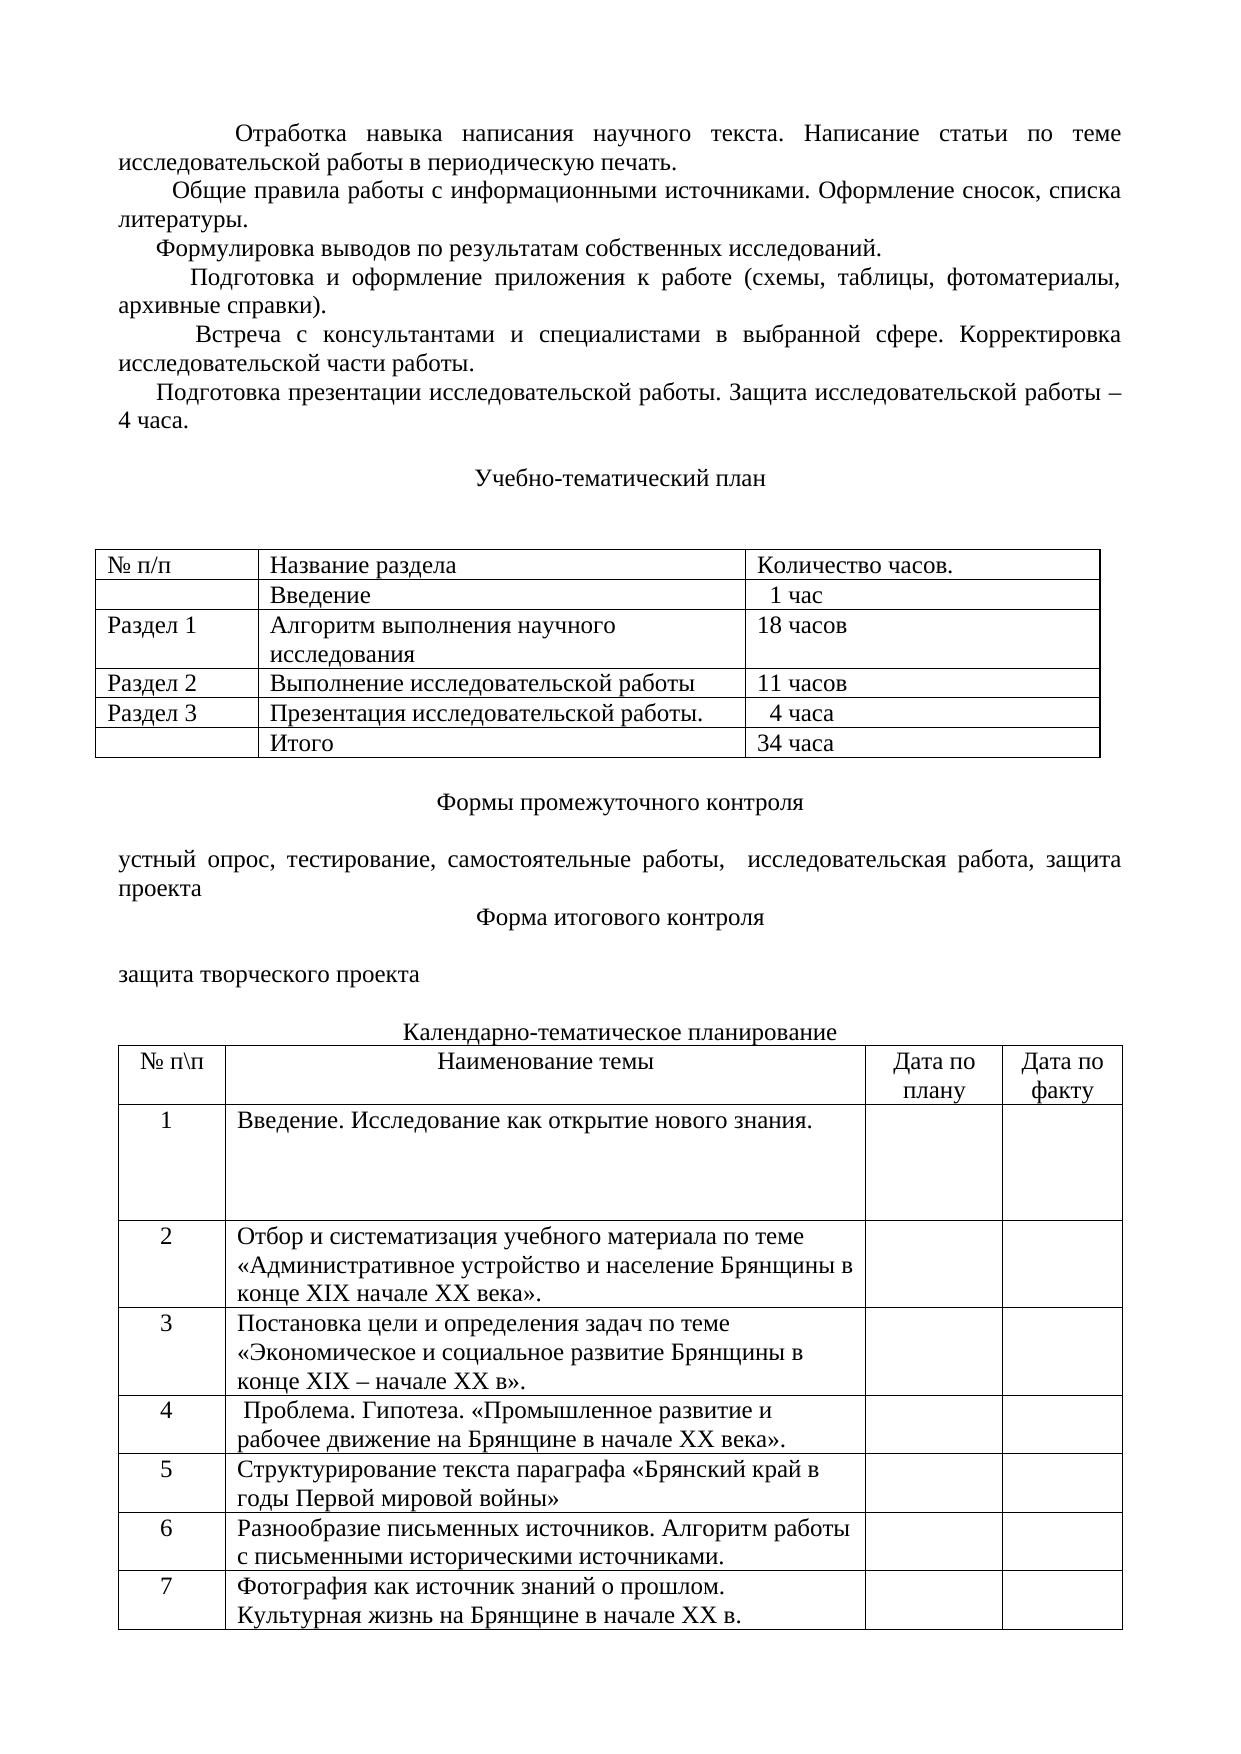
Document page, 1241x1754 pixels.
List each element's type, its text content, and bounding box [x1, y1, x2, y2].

table_cell Выполнение исследовательской работы [259, 669, 745, 697]
table_cell 34 часа [746, 728, 1099, 757]
table_cell [866, 1513, 1002, 1570]
table_cell [866, 1454, 1002, 1512]
table_cell Отбор и систематизация учебного материала по теме «Административное устройство и население Брянщины в конце XIX начале ХХ века». [226, 1221, 865, 1307]
text Формулировка выводов по результатам собственных исследований. [118, 233, 1122, 262]
table_cell [866, 1396, 1002, 1453]
table_cell Раздел 3 [96, 698, 258, 727]
table_cell [866, 1308, 1002, 1394]
text Подготовка и оформление приложения к работе (схемы, таблицы, фотоматериалы, архивные справки). [118, 262, 1122, 319]
table_cell [866, 1571, 1002, 1629]
table_cell [866, 1105, 1002, 1220]
table_cell Раздел 1 [96, 610, 258, 667]
table_cell 11 часов [746, 669, 1099, 697]
table_cell 7 [119, 1571, 225, 1629]
table_cell Структурирование текста параграфа «Брянский край в годы Первой мировой войны» [226, 1454, 865, 1512]
table_cell 18 часов [746, 610, 1099, 667]
table_cell [866, 1221, 1002, 1307]
text защита творческого проекта [118, 959, 1122, 988]
table_cell 1 [119, 1105, 225, 1220]
text устный опрос, тестирование, самостоятельные работы, исследовательская работа, защита проекта [118, 844, 1122, 902]
table_cell [96, 728, 258, 757]
table_cell [1003, 1513, 1122, 1570]
table_cell 2 [119, 1221, 225, 1307]
text Отработка навыка написания научного текста. Написание статьи по теме исследовательской работы в периодическую печать. [118, 118, 1122, 176]
table_header Наименование темы [226, 1046, 865, 1104]
table_cell Постановка цели и определения задач по теме «Экономическое и социальное развитие Брянщины в конце XIX – начале ХХ в». [226, 1308, 865, 1394]
table_cell [96, 580, 258, 609]
table_cell [1003, 1221, 1122, 1307]
table_cell [1003, 1571, 1122, 1629]
table_cell 5 [119, 1454, 225, 1512]
table_header Название раздела [259, 550, 745, 579]
table_header № п/п [96, 550, 258, 579]
table_cell Введение [259, 580, 745, 609]
text Подготовка презентации исследовательской работы. Защита исследовательской работы – 4 часа. [118, 377, 1122, 434]
text Общие правила работы с информационными источниками. Оформление сносок, списка литературы. [118, 176, 1122, 233]
table_header № п\п [119, 1046, 225, 1104]
table_cell 4 [119, 1396, 225, 1453]
table_cell [1003, 1454, 1122, 1512]
text Формы промежуточного контроля [118, 787, 1122, 815]
text Встреча с консультантами и специалистами в выбранной сфере. Корректировка исследовательской части работы. [118, 319, 1122, 377]
table_cell Разнообразие письменных источников. Алгоритм работы с письменными историческими источниками. [226, 1513, 865, 1570]
text Календарно-тематическое планирование [118, 1017, 1122, 1045]
table_cell Раздел 2 [96, 669, 258, 697]
table_cell 1 час [746, 580, 1099, 609]
table_cell Проблема. Гипотеза. «Промышленное развитие и рабочее движение на Брянщине в начале ХХ века». [226, 1396, 865, 1453]
table_cell Итого [259, 728, 745, 757]
text Форма итогового контроля [118, 902, 1122, 930]
table_cell 3 [119, 1308, 225, 1394]
table_cell Алгоритм выполнения научного исследования [259, 610, 745, 667]
table_cell 6 [119, 1513, 225, 1570]
table_cell [1003, 1308, 1122, 1394]
table_cell Введение. Исследование как открытие нового знания. [226, 1105, 865, 1220]
table_cell 4 часа [746, 698, 1099, 727]
table_header Количество часов. [746, 550, 1099, 579]
table_cell Фотография как источник знаний о прошлом. Культурная жизнь на Брянщине в начале ХХ в. [226, 1571, 865, 1629]
text Учебно-тематический план [118, 463, 1122, 492]
table_cell [1003, 1105, 1122, 1220]
table_cell [1003, 1396, 1122, 1453]
table_cell Презентация исследовательской работы. [259, 698, 745, 727]
